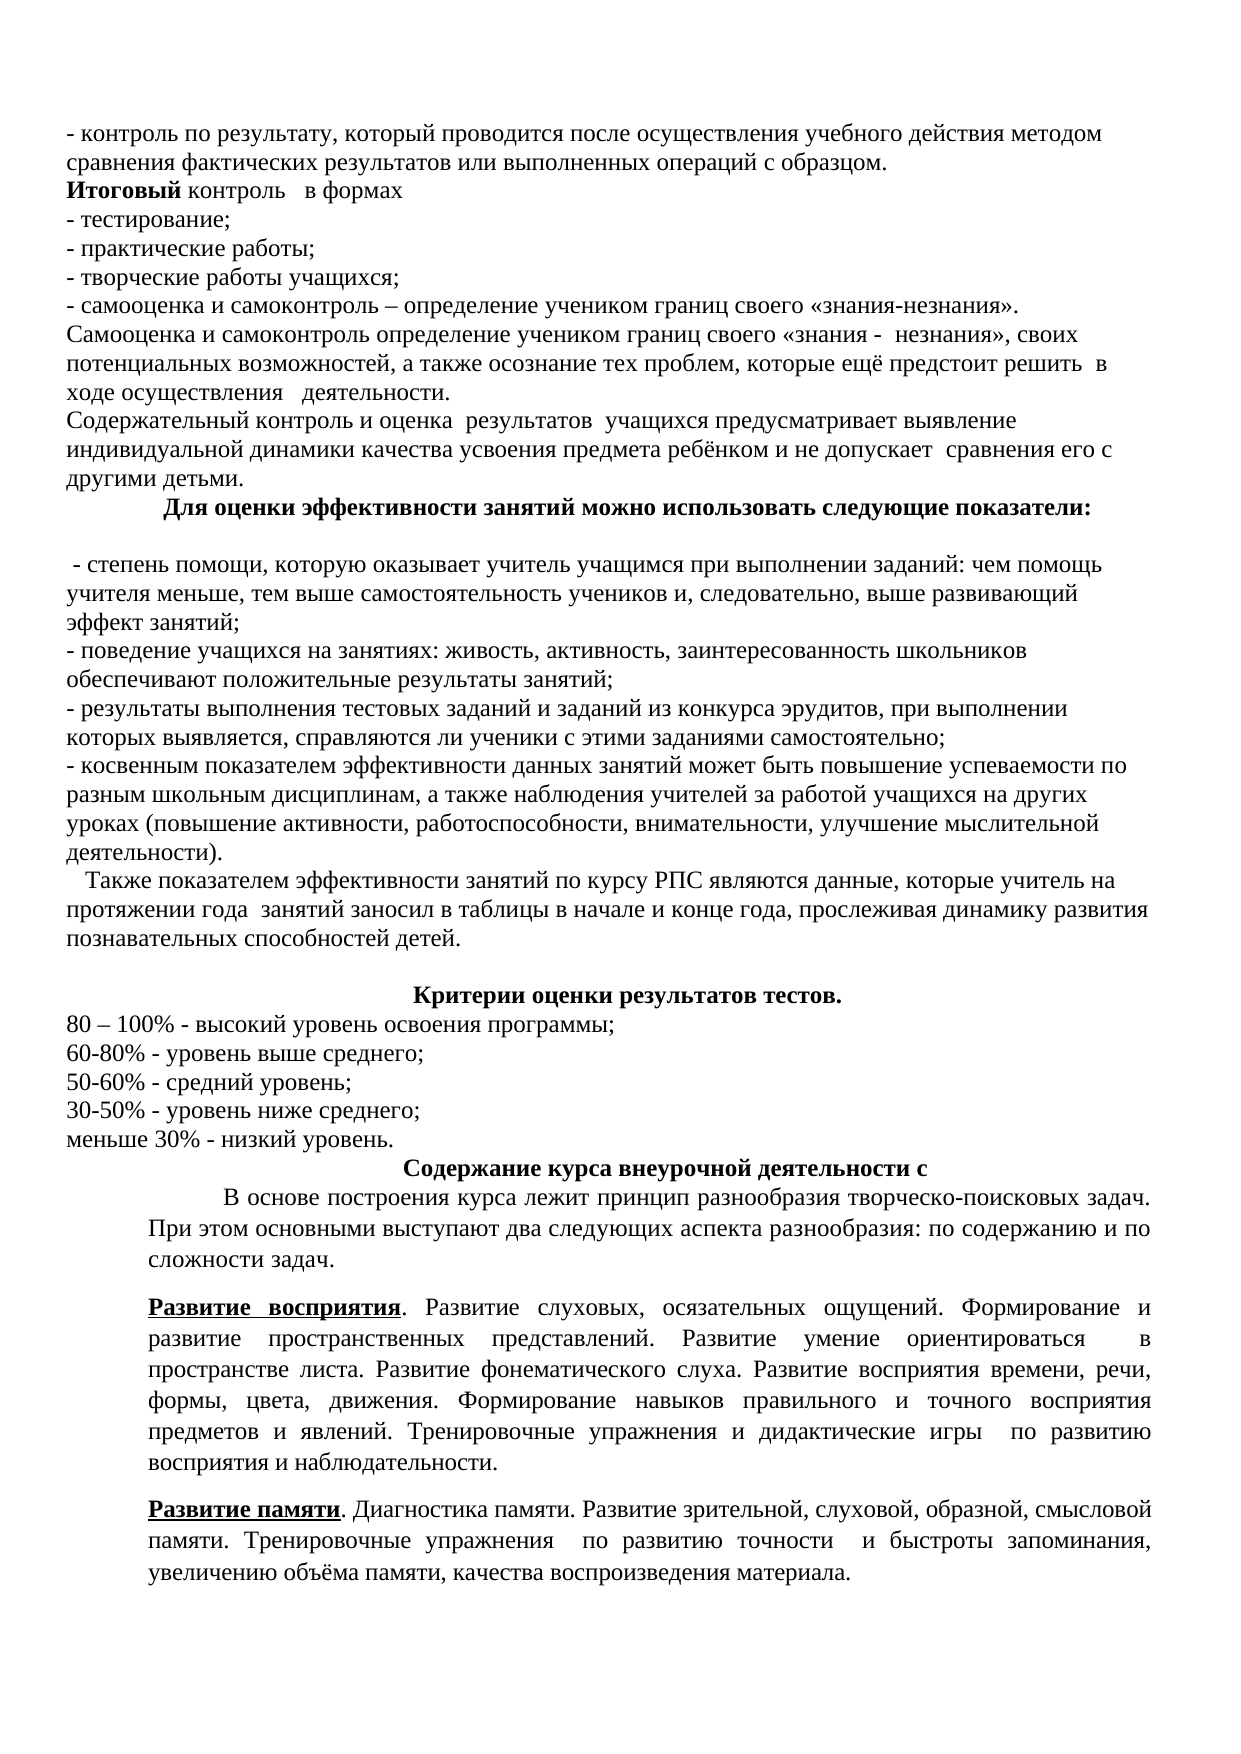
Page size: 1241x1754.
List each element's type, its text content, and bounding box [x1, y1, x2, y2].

text 30-50% - уровень ниже среднего; [66, 1096, 1152, 1124]
text меньше 30% - низкий уровень. [66, 1124, 1152, 1153]
text 80 – 100% - высокий уровень освоения программы; [66, 1009, 1152, 1038]
text Самооценка и самоконтроль определение учеником границ своего «знания - незнания», своих потенциальных возможностей, а также осознание тех проблем, которые ещё предстоит решить в ходе осуществления деятельности. [66, 319, 1152, 406]
text - творческие работы учащихся; [66, 262, 1152, 291]
text Развитие памяти. Диагностика памяти. Развитие зрительной, слуховой, образной, смысловой памяти. Тренировочные упражнения по развитию точности и быстроты запоминания, увеличению объёма памяти, качества воспроизведения материала. [148, 1494, 1152, 1585]
text В основе построения курса лежит принцип разнообразия творческо-поисковых задач. При этом основными выступают два следующих аспекта разнообразия: по содержанию и по сложности задач. [148, 1182, 1152, 1273]
text Также показателем эффективности занятий по курсу РПС являются данные, которые учитель на протяжении года занятий заносил в таблицы в начале и конце года, прослеживая динамику развития познавательных способностей детей. [66, 866, 1152, 952]
text Содержательный контроль и оценка результатов учащихся предусматривает выявление индивидуальной динамики качества усвоения предмета ребёнком и не допускает сравнения его с другими детьми. [66, 406, 1152, 492]
text - поведение учащихся на занятиях: живость, активность, заинтересованность школьников обеспечивают положительные результаты занятий; [66, 636, 1152, 693]
text - степень помощи, которую оказывает учитель учащимся при выполнении заданий: чем помощь учителя меньше, тем выше самостоятельность учеников и, следовательно, выше развивающий эффект занятий; [66, 549, 1152, 636]
text Для оценки эффективности занятий можно использовать следующие показатели: [103, 492, 1152, 521]
text Критерии оценки результатов тестов. [103, 981, 1152, 1009]
list Содержание курса внеурочной деятельности с [178, 1153, 1152, 1182]
text 60-80% - уровень выше среднего; [66, 1038, 1152, 1067]
text Развитие восприятия. Развитие слуховых, осязательных ощущений. Формирование и развитие пространственных представлений. Развитие умение ориентироваться в пространстве листа. Развитие фонематического слуха. Развитие восприятия времени, речи, формы, цвета, движения. Формирование навыков правильного и точного восприятия предметов и явлений. Тренировочные упражнения и дидактические игры по развитию восприятия и наблюдательности. [148, 1292, 1152, 1476]
text - контроль по результату, который проводится после осуществления учебного действия методом сравнения фактических результатов или выполненных операций с образцом. [66, 118, 1152, 176]
text Итоговый контроль в формах [66, 176, 1152, 204]
text - результаты выполнения тестовых заданий и заданий из конкурса эрудитов, при выполнении которых выявляется, справляются ли ученики с этими заданиями самостоятельно; [66, 693, 1152, 751]
text - косвенным показателем эффективности данных занятий может быть повышение успеваемости по разным школьным дисциплинам, а также наблюдения учителей за работой учащихся на других уроках (повышение активности, работоспособности, внимательности, улучшение мыслительной деятельности). [66, 751, 1152, 866]
text - самооценка и самоконтроль – определение учеником границ своего «знания-незнания». [66, 291, 1152, 319]
text - тестирование; [66, 204, 1152, 233]
text 50-60% - средний уровень; [66, 1067, 1152, 1096]
text - практические работы; [66, 233, 1152, 262]
